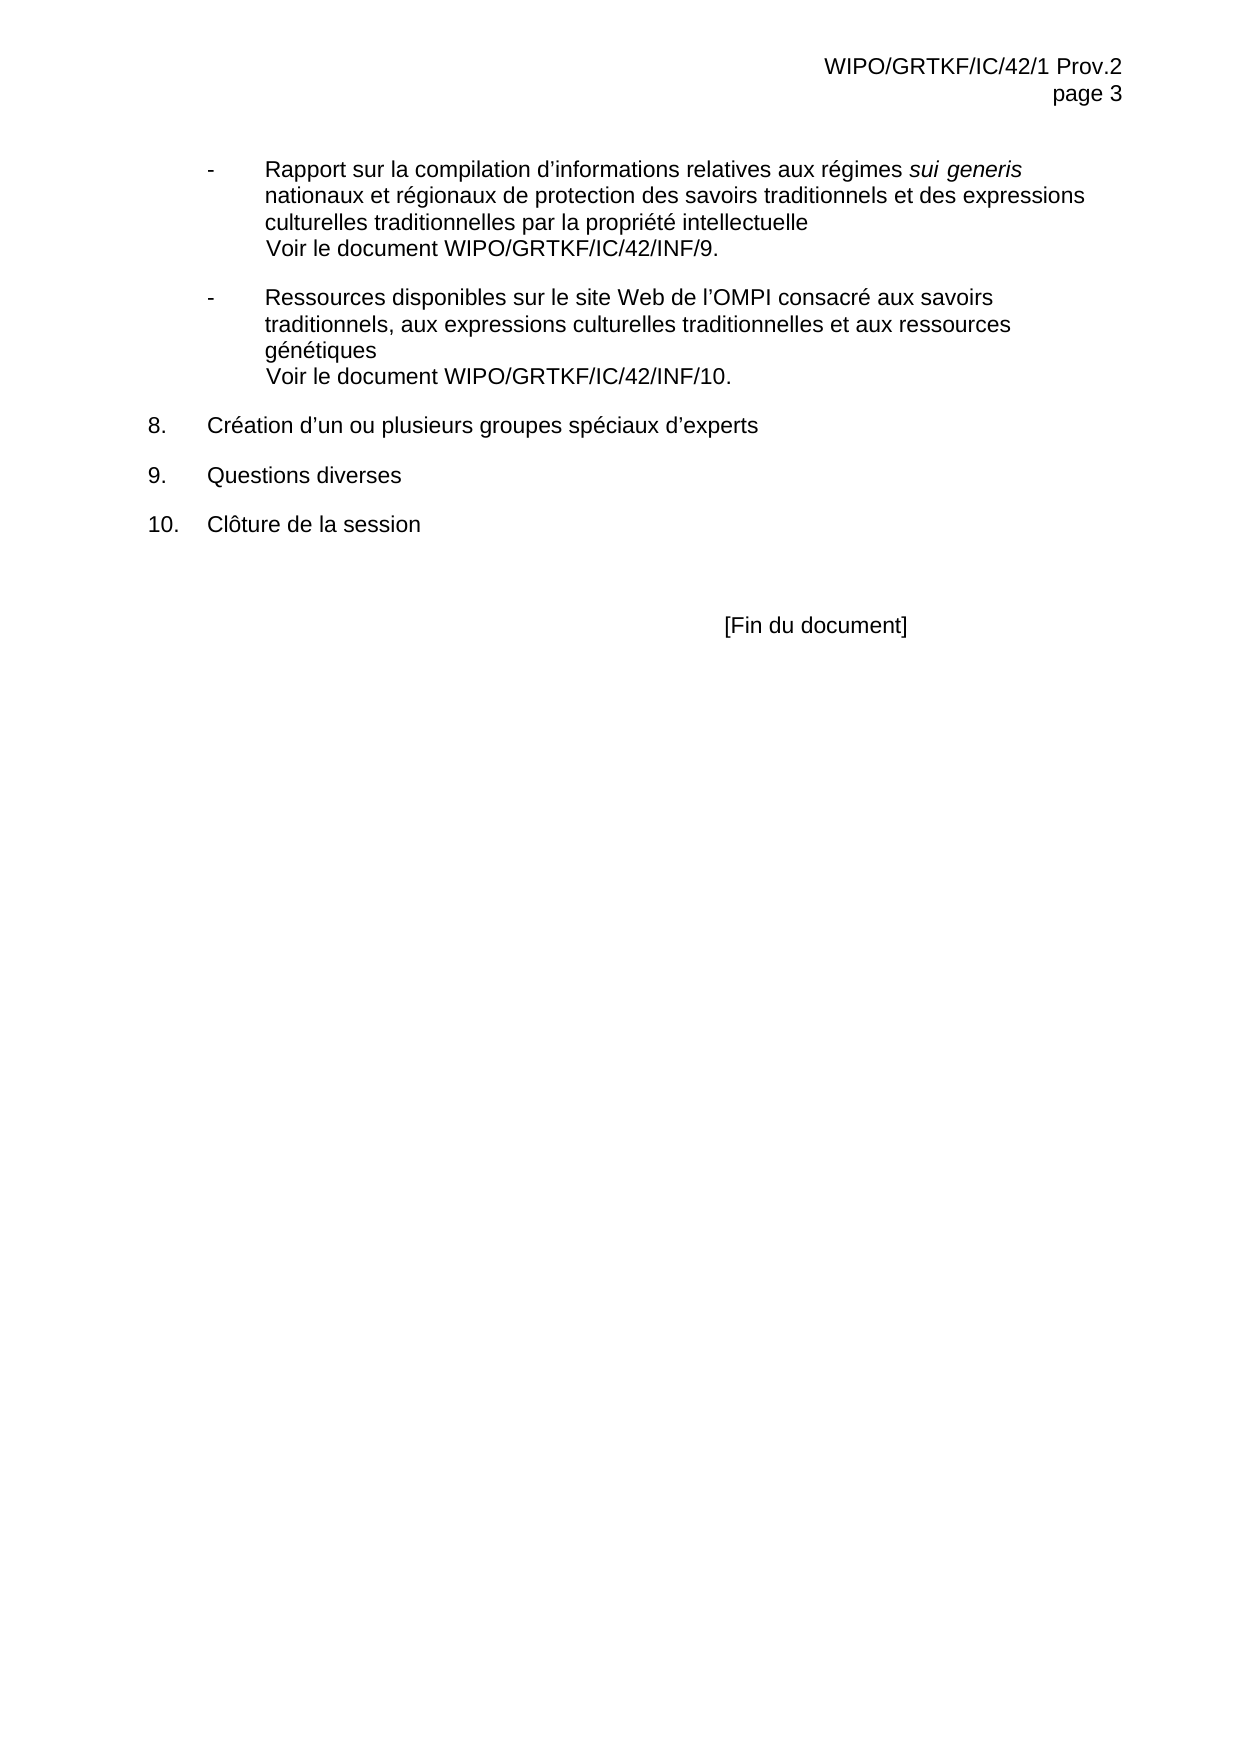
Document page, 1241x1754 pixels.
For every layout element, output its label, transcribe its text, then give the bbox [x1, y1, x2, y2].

text Clôture de la session [148, 511, 1122, 537]
list Ressources disponibles sur le site Web de l’OMPI consacré aux savoirs traditionnels, aux expressions culturelles traditionnelles et aux ressources génétiques [207, 284, 1122, 363]
text Questions diverses [148, 462, 1122, 488]
text Création d’un ou plusieurs groupes spéciaux d’experts [148, 412, 1122, 439]
text Voir le document WIPO/GRTKF/IC/42/INF/10. [266, 363, 1122, 389]
text Voir le document WIPO/GRTKF/IC/42/INF/9. [266, 235, 1122, 261]
text [Fin du document] [724, 612, 1122, 639]
list Rapport sur la compilation d’informations relatives aux régimes sui generis nationaux et régionaux de protection des savoirs traditionnels et des expressions culturelles traditionnelles par la propriété intellectuelle [207, 156, 1122, 235]
